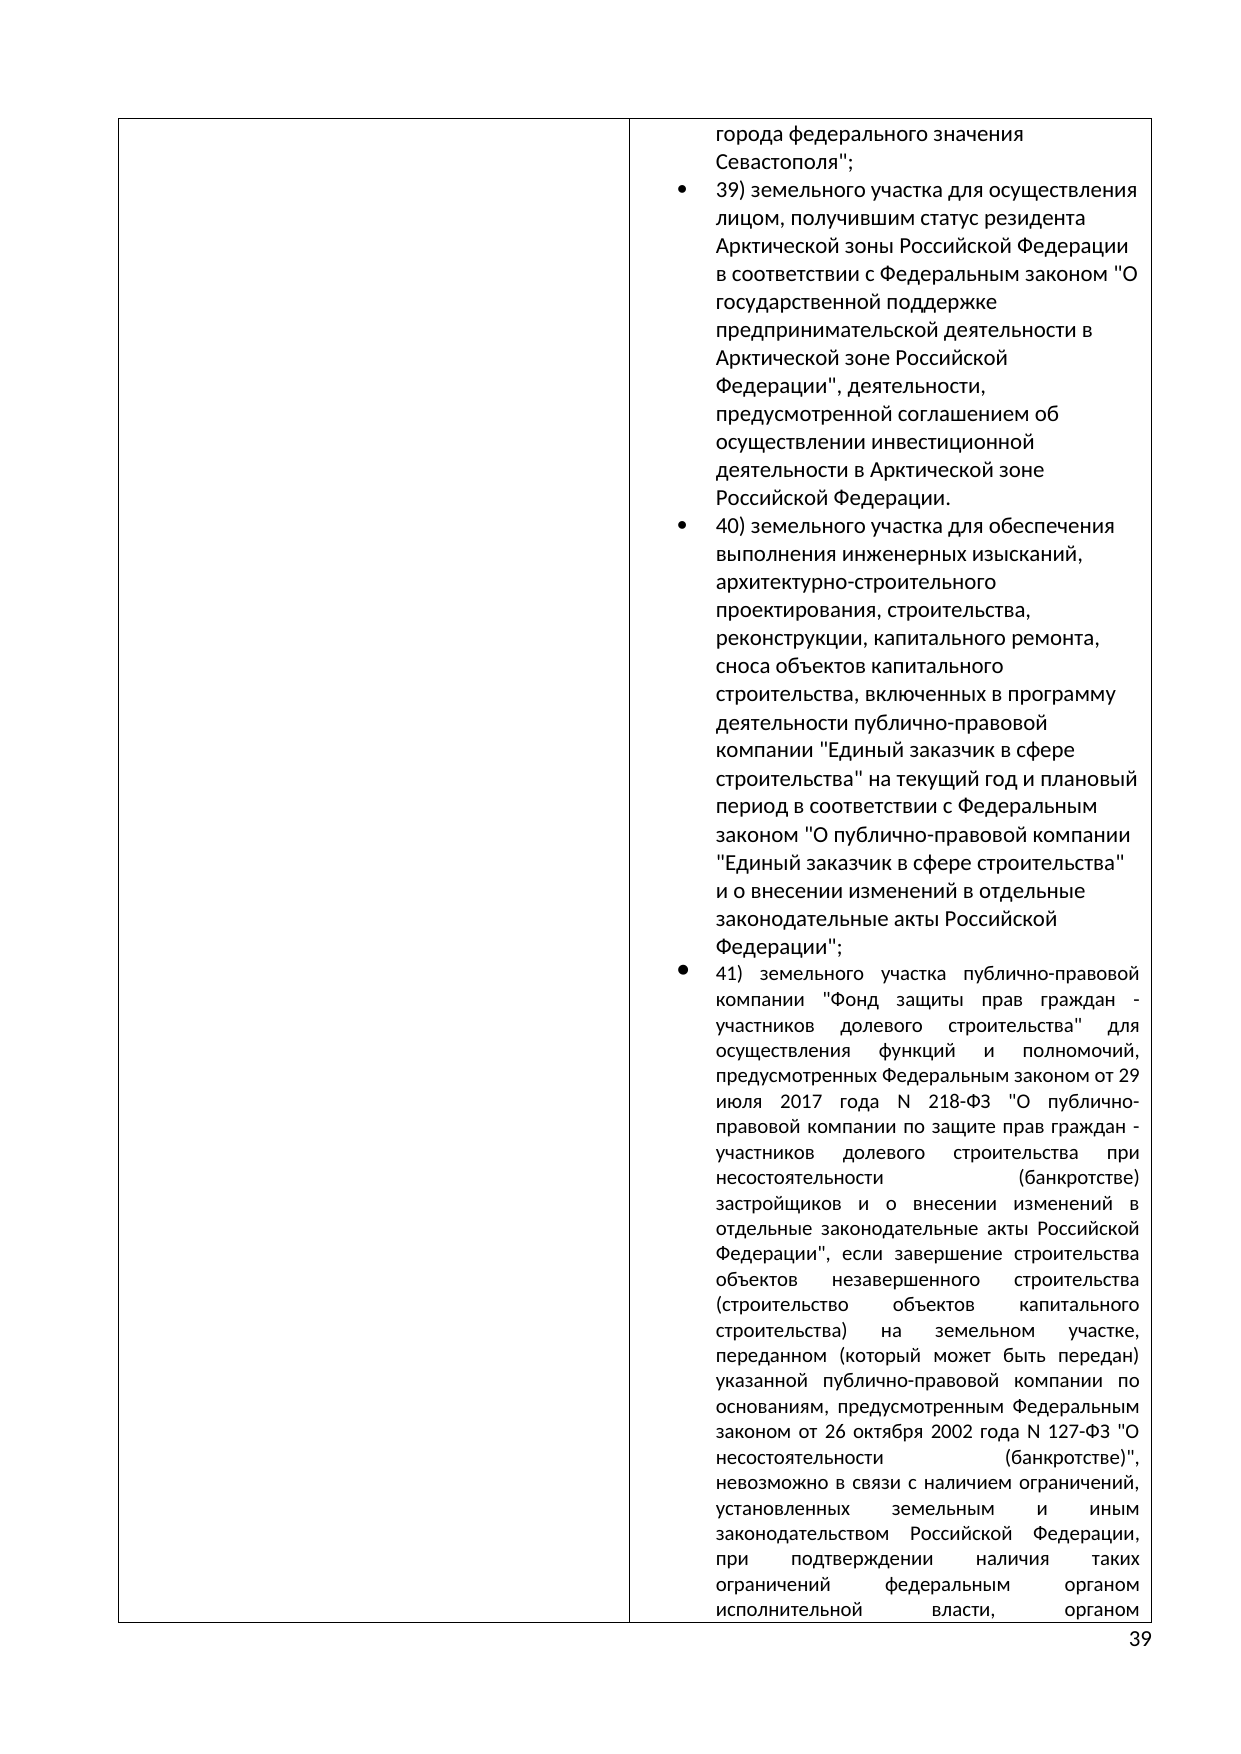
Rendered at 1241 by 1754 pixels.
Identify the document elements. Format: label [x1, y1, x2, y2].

table_cell [630, 119, 1151, 1622]
table_cell [119, 119, 629, 1622]
